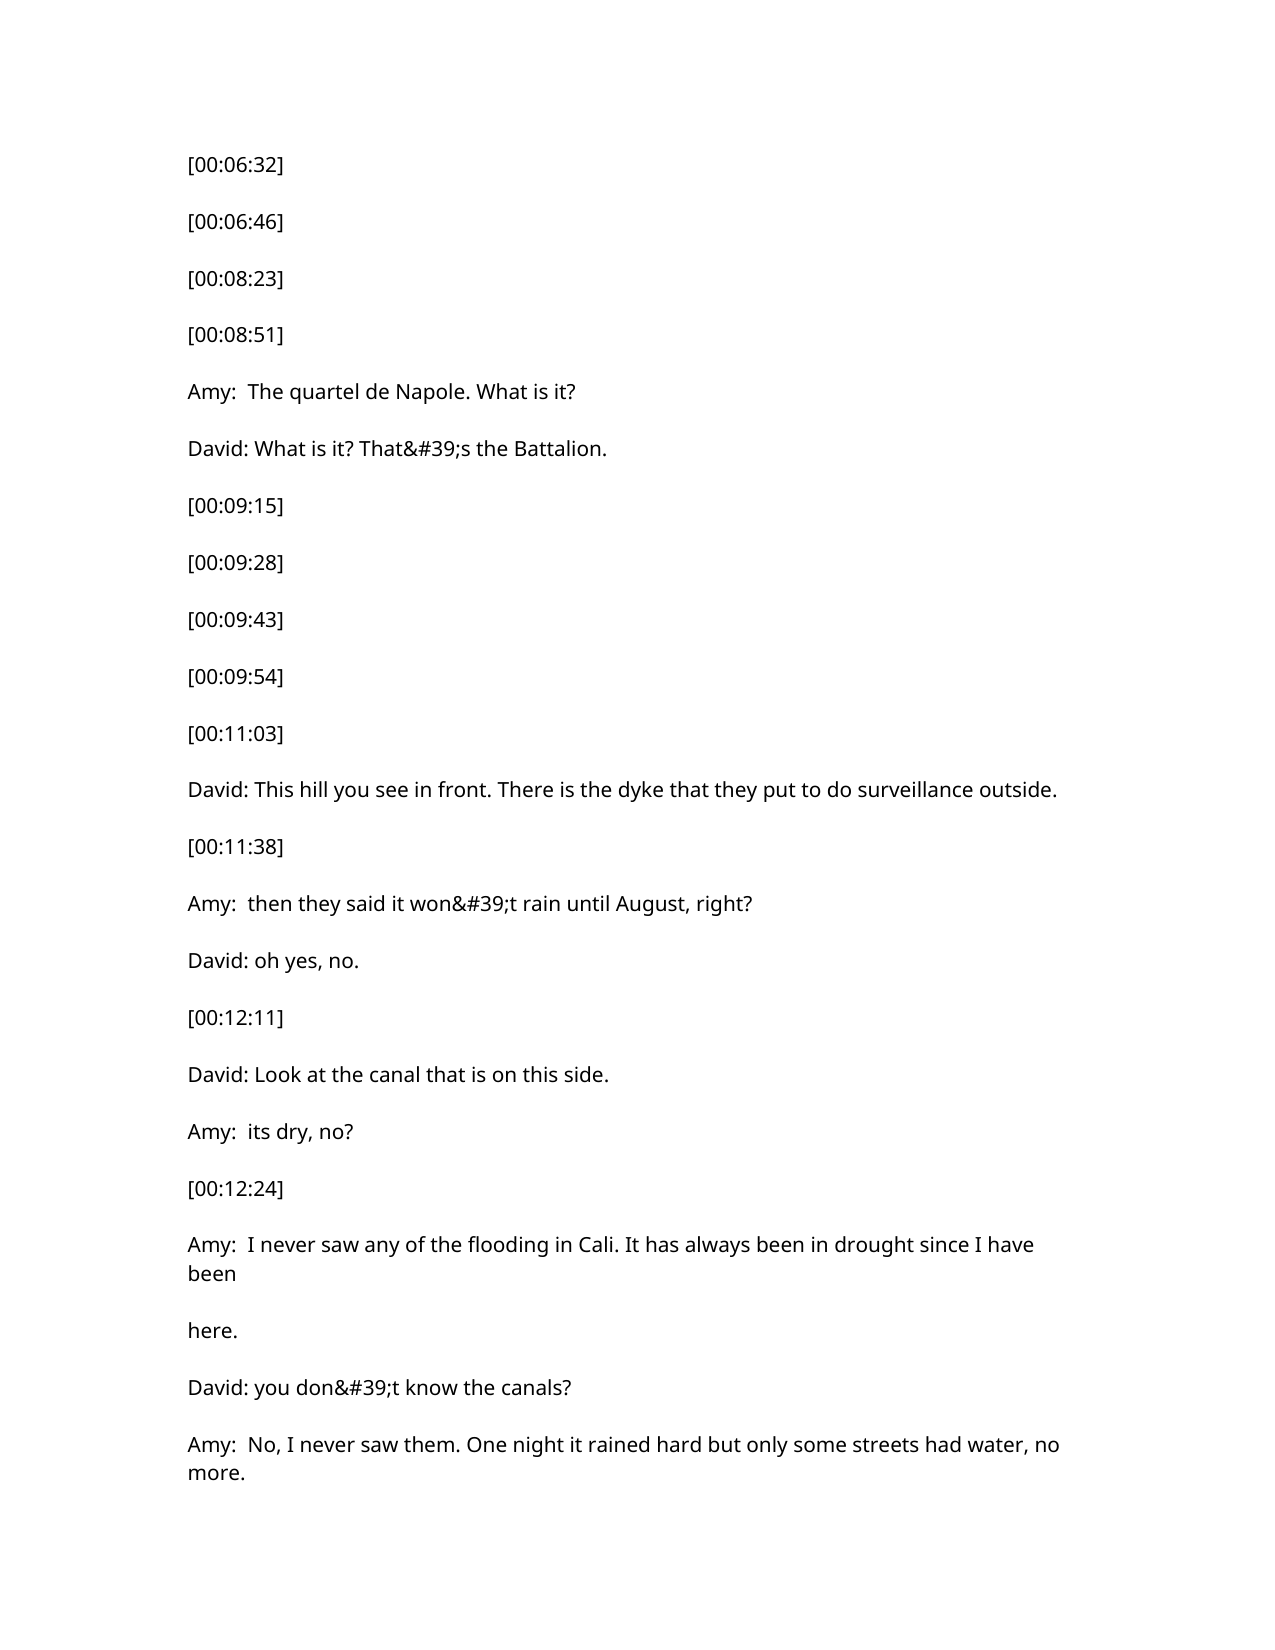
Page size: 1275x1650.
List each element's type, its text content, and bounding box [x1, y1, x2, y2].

text David: oh yes, no. [187, 946, 1087, 975]
text David: This hill you see in front. There is the dyke that they put to do surveillance outside. [187, 776, 1087, 804]
text [00:09:43] [187, 605, 1087, 633]
text Amy: I never saw any of the flooding in Cali. It has always been in drought since I have been [187, 1231, 1087, 1287]
text Amy: its dry, no? [187, 1117, 1087, 1145]
text [00:06:32] [187, 150, 1087, 178]
text [00:09:15] [187, 491, 1087, 520]
text [00:06:46] [187, 207, 1087, 235]
text [00:08:23] [187, 264, 1087, 292]
text David: Look at the canal that is on this side. [187, 1060, 1087, 1088]
text [00:12:24] [187, 1174, 1087, 1202]
text [00:11:03] [187, 719, 1087, 747]
text [00:11:38] [187, 832, 1087, 861]
text here. [187, 1316, 1087, 1344]
text Amy: No, I never saw them. One night it rained hard but only some streets had water, no more. [187, 1430, 1087, 1487]
text [00:12:11] [187, 1003, 1087, 1032]
text Amy: then they said it won&#39;t rain until August, right? [187, 889, 1087, 918]
text David: What is it? That&#39;s the Battalion. [187, 434, 1087, 463]
text [00:09:54] [187, 662, 1087, 690]
text [00:08:51] [187, 321, 1087, 349]
text Amy: The quartel de Napole. What is it? [187, 377, 1087, 406]
text David: you don&#39;t know the canals? [187, 1373, 1087, 1401]
text [00:09:28] [187, 548, 1087, 577]
